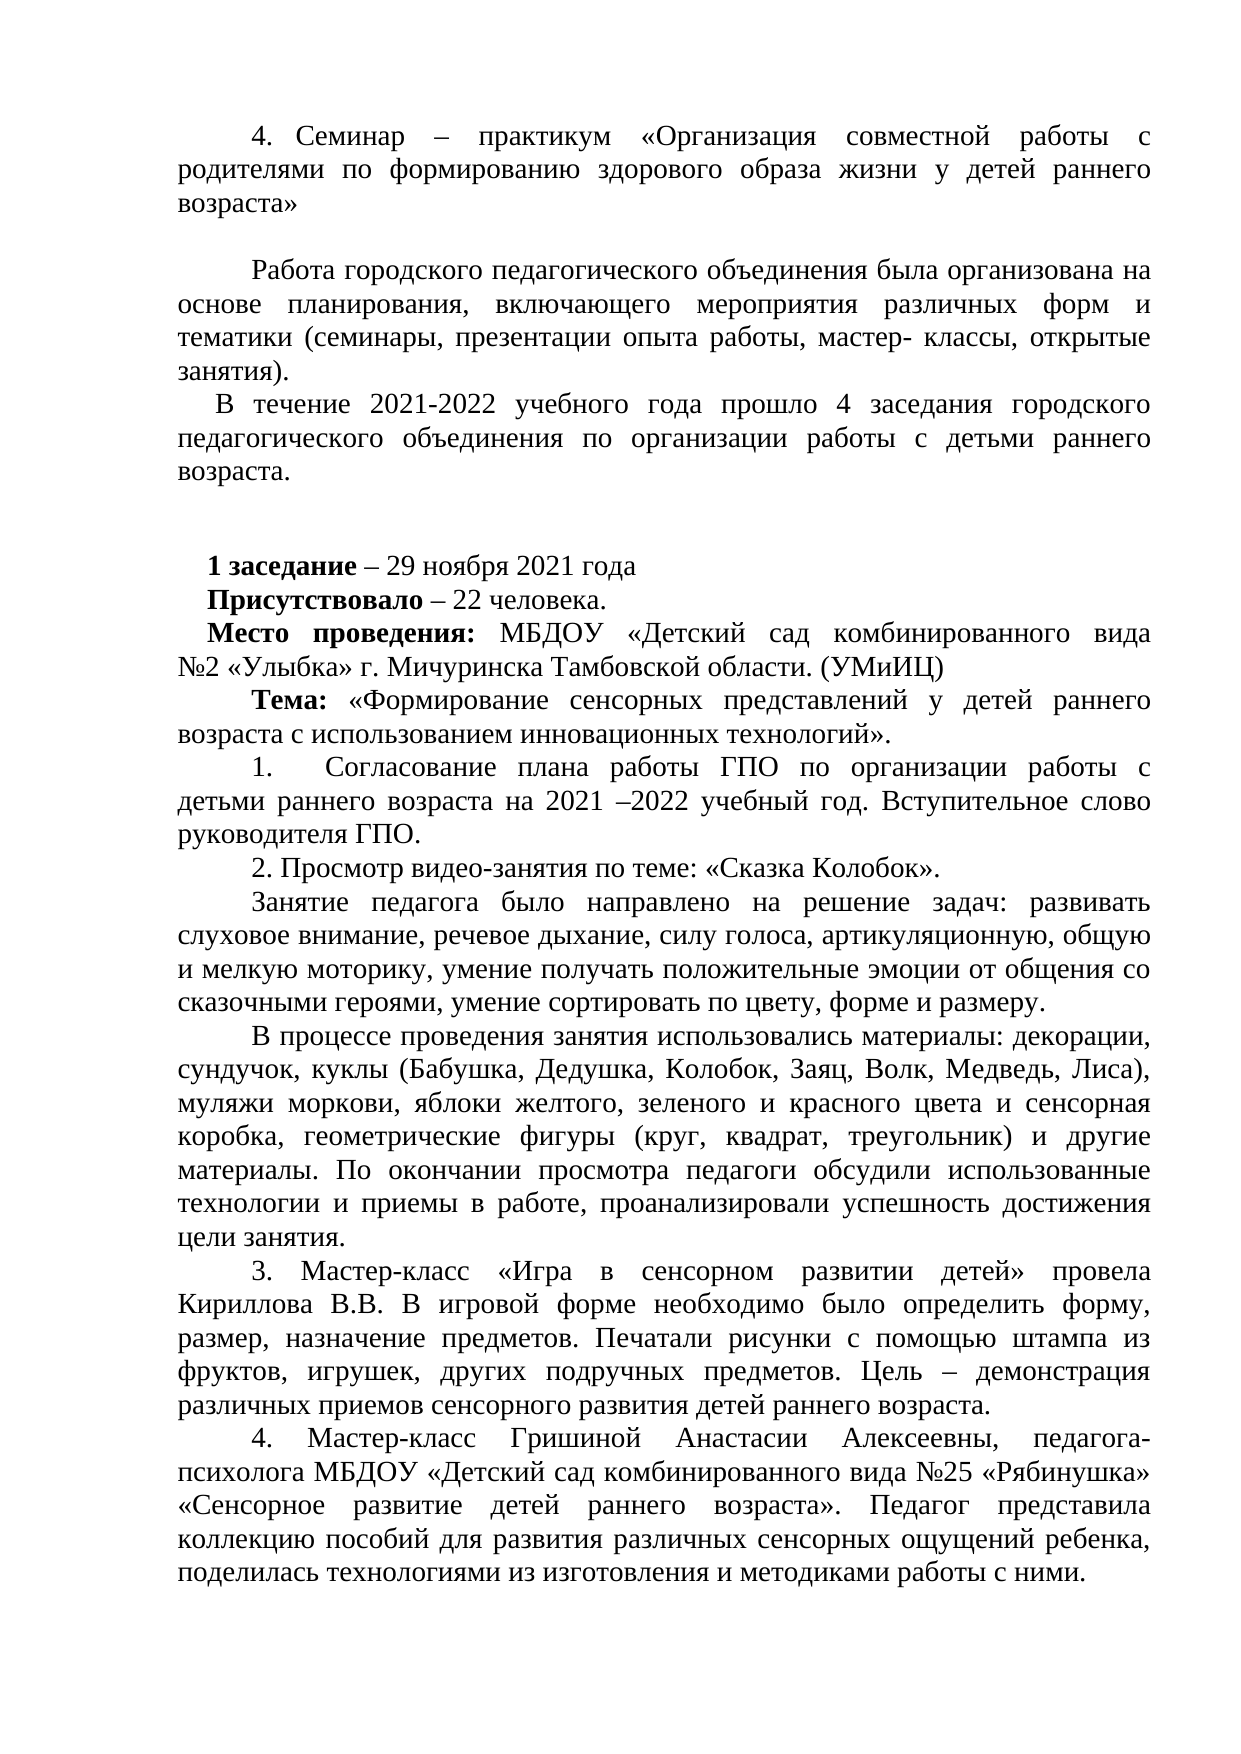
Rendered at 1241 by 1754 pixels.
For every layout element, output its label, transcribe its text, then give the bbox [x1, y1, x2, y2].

text 1 заседание – 29 ноября 2021 года [177, 548, 1152, 582]
text 3. Мастер-класс «Игра в сенсорном развитии детей» провела Кириллова В.В. В игровой форме необходимо было определить форму, размер, назначение предметов. Печатали рисунки с помощью штампа из фруктов, игрушек, других подручных предметов. Цель – демонстрация различных приемов сенсорного развития детей раннего возраста. [177, 1253, 1152, 1420]
text Место проведения: МБДОУ «Детский сад комбинированного вида №2 «Улыбка» г. Мичуринска Тамбовской области. (УМиИЦ) [177, 615, 1152, 682]
text Тема: «Формирование сенсорных представлений у детей раннего возраста с использованием инновационных технологий». [177, 682, 1152, 749]
text 2. Просмотр видео-занятия по теме: «Сказка Колобок». [177, 850, 1152, 884]
list Семинар – практикум «Организация совместной работы с родителями по формированию здорового образа жизни у детей раннего возраста» [177, 118, 1152, 219]
text В течение 2021-2022 учебного года прошло 4 заседания городского педагогического объединения по организации работы с детьми раннего возраста. [177, 386, 1152, 487]
text 4. Мастер-класс Гришиной Анастасии Алексеевны, педагога- психолога МБДОУ «Детский сад комбинированного вида №25 «Рябинушка» «Сенсорное развитие детей раннего возраста». Педагог представила коллекцию пособий для развития различных сенсорных ощущений ребенка, поделилась технологиями из изготовления и методиками работы с ними. [177, 1420, 1152, 1588]
text Работа городского педагогического объединения была организована на основе планирования, включающего мероприятия различных форм и тематики (семинары, презентации опыта работы, мастер- классы, открытые занятия). [177, 252, 1152, 386]
list Согласование плана работы ГПО по организации работы с детьми раннего возраста на 2021 –2022 учебный год. Вступительное слово руководителя ГПО. [177, 749, 1152, 850]
text В процессе проведения занятия использовались материалы: декорации, сундучок, куклы (Бабушка, Дедушка, Колобок, Заяц, Волк, Медведь, Лиса), муляжи моркови, яблоки желтого, зеленого и красного цвета и сенсорная коробка, геометрические фигуры (круг, квадрат, треугольник) и другие материалы. По окончании просмотра педагоги обсудили использованные технологии и приемы в работе, проанализировали успешность достижения цели занятия. [177, 1018, 1152, 1253]
text Занятие педагога было направлено на решение задач: развивать слуховое внимание, речевое дыхание, силу голоса, артикуляционную, общую и мелкую моторику, умение получать положительные эмоции от общения со сказочными героями, умение сортировать по цвету, форме и размеру. [177, 884, 1152, 1018]
text Присутствовало – 22 человека. [177, 582, 1152, 615]
